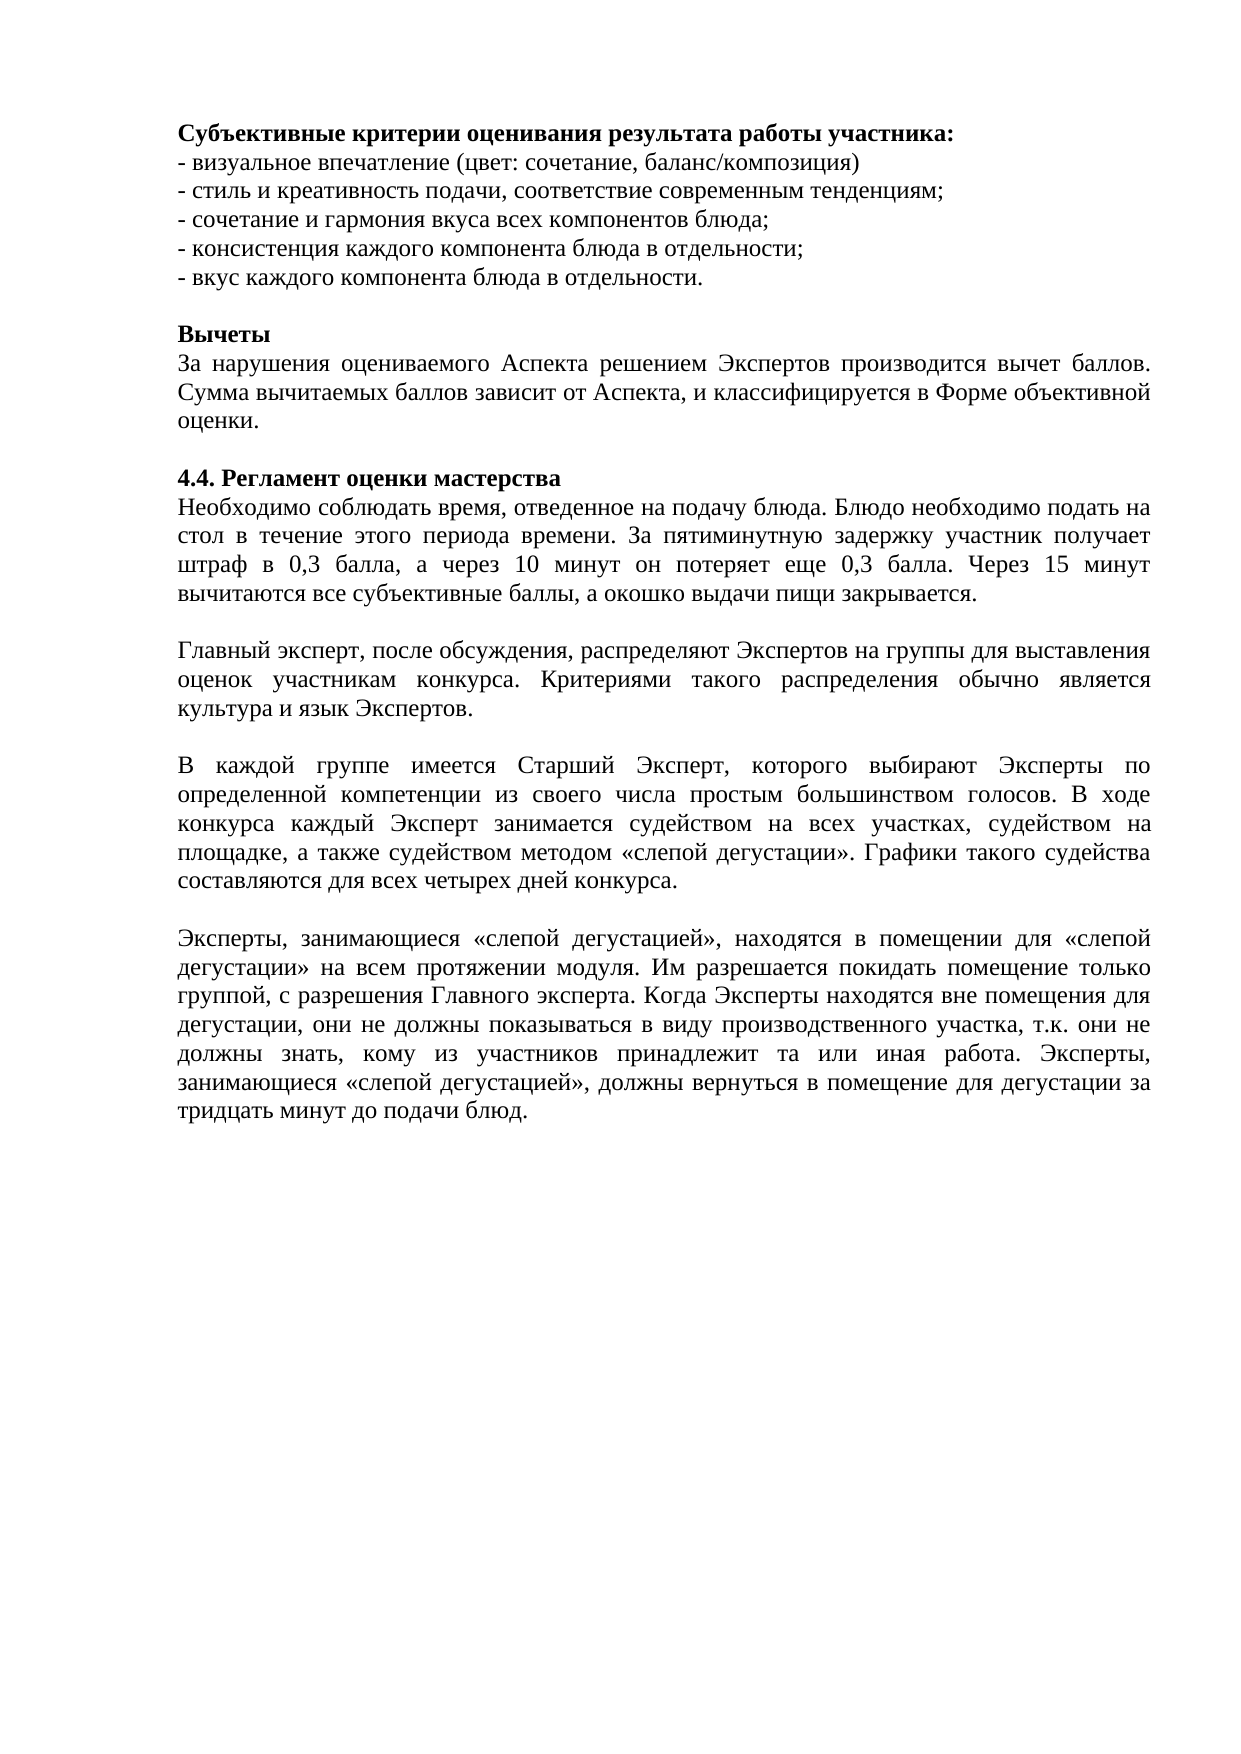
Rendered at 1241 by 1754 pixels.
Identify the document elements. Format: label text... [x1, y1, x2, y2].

text За нарушения оцениваемого Аспекта решением Экспертов производится вычет баллов. Сумма вычитаемых баллов зависит от Аспекта, и классифицируется в Форме объективной оценки. [177, 348, 1152, 434]
title - сочетание и гармония вкуса всех компонентов блюда; [177, 204, 1152, 233]
text Эксперты, занимающиеся «слепой дегустацией», находятся в помещении для «слепой дегустации» на всем протяжении модуля. Им разрешается покидать помещение только группой, с разрешения Главного эксперта. Когда Эксперты находятся вне помещения для дегустации, они не должны показываться в виду производственного участка, т.к. они не должны знать, кому из участников принадлежит та или иная работа. Эксперты, занимающиеся «слепой дегустацией», должны вернуться в помещение для дегустации за тридцать минут до подачи блюд. [177, 923, 1152, 1124]
title - визуальное впечатление (цвет: сочетание, баланс/композиция) [177, 147, 1152, 176]
title - консистенция каждого компонента блюда в отдельности; [177, 233, 1152, 262]
text 4.4. Регламент оценки мастерства [177, 463, 1152, 492]
text В каждой группе имеется Старший Эксперт, которого выбирают Эксперты по определенной компетенции из своего числа простым большинством голосов. В ходе конкурса каждый Эксперт занимается судейством на всех участках, судейством на площадке, а также судейством методом «слепой дегустации». Графики такого судейства составляются для всех четырех дней конкурса. [177, 751, 1152, 894]
title Субъективные критерии оценивания результата работы участника: [177, 118, 1152, 147]
text Главный эксперт, после обсуждения, распределяют Экспертов на группы для выставления оценок участникам конкурса. Критериями такого распределения обычно является культура и язык Экспертов. [177, 636, 1152, 722]
title - вкус каждого компонента блюда в отдельности. [177, 262, 1152, 291]
text Вычеты [177, 319, 1152, 348]
title - стиль и креативность подачи, соответствие современным тенденциям; [177, 176, 1152, 204]
text Необходимо соблюдать время, отведенное на подачу блюда. Блюдо необходимо подать на стол в течение этого периода времени. За пятиминутную задержку участник получает штраф в 0,3 балла, а через 10 минут он потеряет еще 0,3 балла. Через 15 минут вычитаются все субъективные баллы, а окошко выдачи пищи закрывается. [177, 492, 1152, 607]
